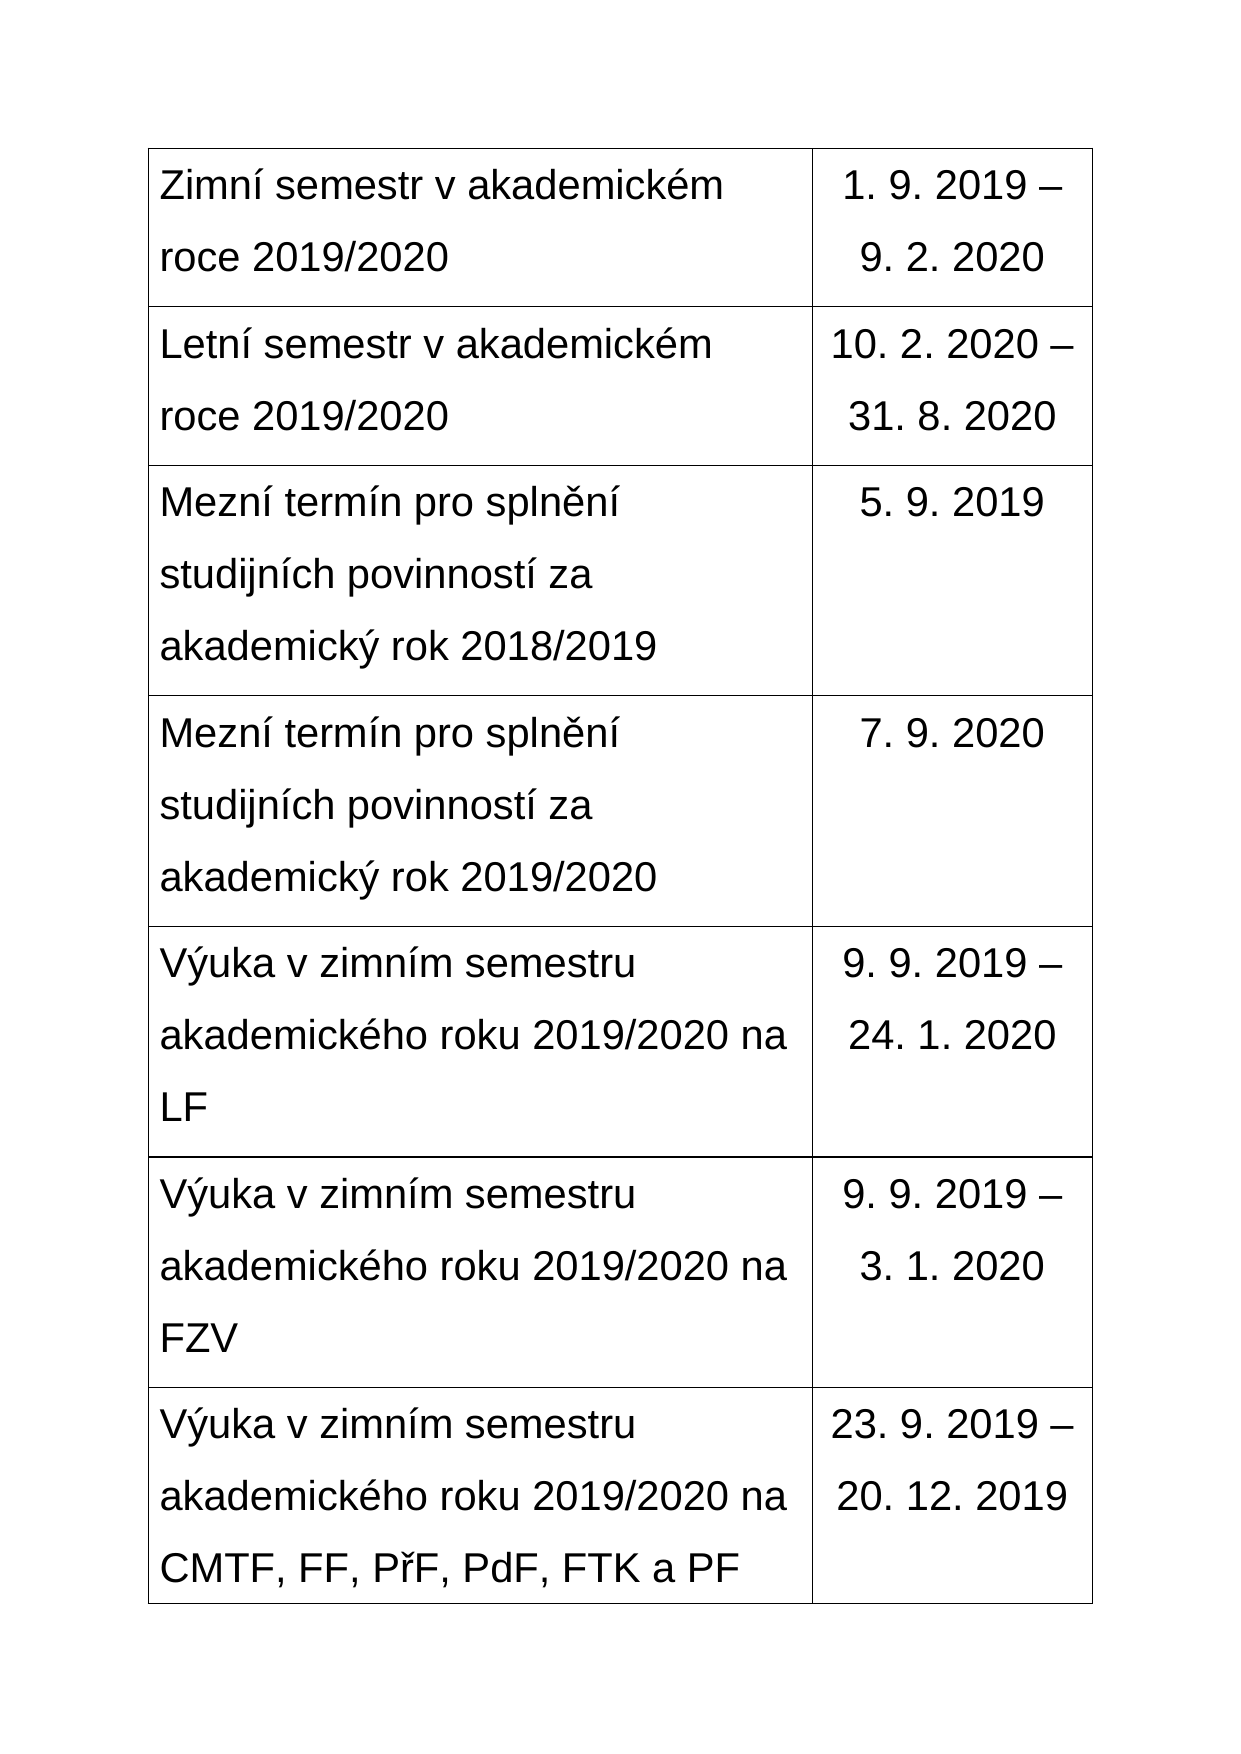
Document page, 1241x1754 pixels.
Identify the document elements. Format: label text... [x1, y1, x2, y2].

table_cell Mezní termín pro splnění studijních povinností za akademický rok 2018/2019 [149, 466, 812, 695]
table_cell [149, 1388, 812, 1603]
table_cell 10. 2. 2020 – 31. 8. 2020 [813, 307, 1092, 465]
table_cell Mezní termín pro splnění studijních povinností za akademický rok 2019/2020 [149, 696, 812, 926]
table_cell 9. 9. 2019 – 24. 1. 2020 [813, 927, 1092, 1156]
table_cell Výuka v zimním semestru akademického roku 2019/2020 na FZV [149, 1158, 812, 1387]
table_cell Výuka v zimním semestru akademického roku 2019/2020 na LF [149, 927, 812, 1156]
table_cell 7. 9. 2020 [813, 696, 1092, 926]
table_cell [813, 1388, 1092, 1603]
table_cell 5. 9. 2019 [813, 466, 1092, 695]
table_cell 9. 9. 2019 – 3. 1. 2020 [813, 1158, 1092, 1387]
table_cell 1. 9. 2019 – 9. 2. 2020 [813, 149, 1092, 306]
table_cell Zimní semestr v akademickém roce 2019/2020 [149, 149, 812, 306]
table_cell Letní semestr v akademickém roce 2019/2020 [149, 307, 812, 465]
